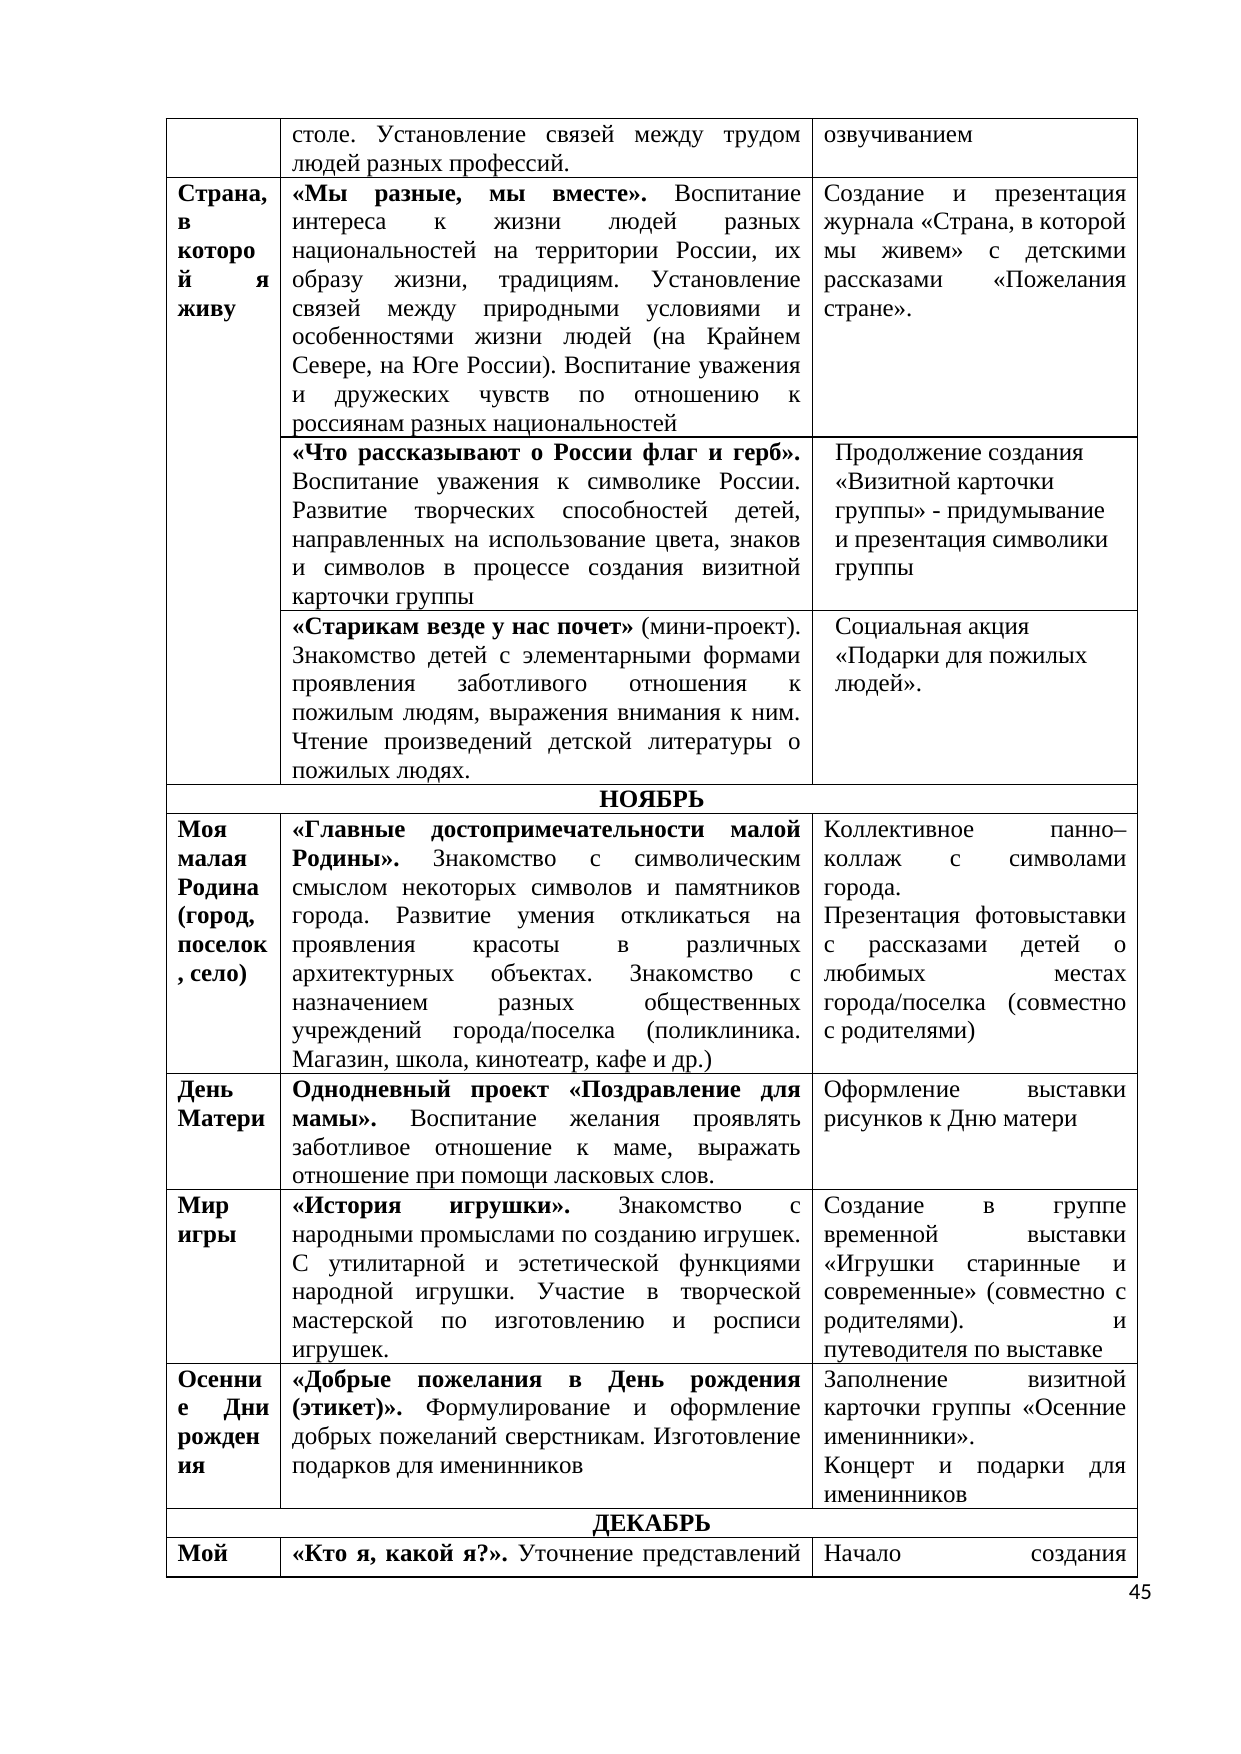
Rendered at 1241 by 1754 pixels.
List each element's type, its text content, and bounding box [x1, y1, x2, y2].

table_cell Однодневный проект «Поздравление для мамы». Воспитание желания проявлять заботливое отношение к маме, выражать отношение при помощи ласковых слов. [281, 1074, 812, 1189]
table_cell Заполнение визитной карточки группы «Осенние именинники». Концерт и подарки для именинников [813, 1364, 1137, 1507]
table_cell ДЕКАБРЬ [167, 1509, 1137, 1537]
table_cell Моя малая Родина (город, поселок, село) [167, 814, 280, 1073]
table_cell День Матери [167, 1074, 280, 1189]
table_cell [813, 438, 1137, 610]
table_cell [281, 119, 812, 177]
table_cell Страна, в которой я живу [167, 178, 280, 783]
table_cell «Что рассказывают о России флаг и герб». Воспитание уважения к символике России. Развитие творческих способностей детей, направленных на использование цвета, знаков и символов в процессе создания визитной карточки группы [281, 438, 812, 610]
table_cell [281, 1538, 812, 1576]
table_cell НОЯБРЬ [167, 785, 1137, 813]
table_cell «Мы разные, мы вместе». Воспитание интереса к жизни людей разных национальностей на территории России, их образу жизни, традициям. Установление связей между природными условиями и особенностями жизни людей (на Крайнем Севере, на Юге России). Воспитание уважения и дружеских чувств по отношению к россиянам разных национальностей [281, 178, 812, 436]
table_cell Мой мир [167, 1538, 280, 1576]
table_cell Создание в группе временной выставки «Игрушки старинные и современные» (совместно с родителями). и путеводителя по выставке [813, 1190, 1137, 1363]
table_cell Создание и презентация журнала «Страна, в которой мы живем» с детскими рассказами «Пожелания стране». [813, 178, 1137, 436]
table_cell [813, 611, 1137, 783]
table_cell «Старикам везде у нас почет» (мини-проект). Знакомство детей с элементарными формами проявления заботливого отношения к пожилым людям, выражения внимания к ним. Чтение произведений детской литературы о пожилых людях. [281, 611, 812, 783]
table_cell Коллективное панно–коллаж с символами города. Презентация фотовыставки с рассказами детей о любимых местах города/поселка (совместно с родителями) [813, 814, 1137, 1073]
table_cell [813, 1538, 1137, 1576]
table_cell Осенние Дни рождения [167, 1364, 280, 1507]
table_cell «История игрушки». Знакомство с народными промыслами по созданию игрушек. С утилитарной и эстетической функциями народной игрушки. Участие в творческой мастерской по изготовлению и росписи игрушек. [281, 1190, 812, 1363]
table_cell Оформление выставки рисунков к Дню матери [813, 1074, 1137, 1189]
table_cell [813, 119, 1137, 177]
table_cell «Главные достопримечательности малой Родины». Знакомство с символическим смыслом некоторых символов и памятников города. Развитие умения откликаться на проявления красоты в различных архитектурных объектах. Знакомство с назначением разных общественных учреждений города/поселка (поликлиника. Магазин, школа, кинотеатр, кафе и др.) [281, 814, 812, 1073]
table_cell Мир игры [167, 1190, 280, 1363]
table_cell «Добрые пожелания в День рождения (этикет)». Формулирование и оформление добрых пожеланий сверстникам. Изготовление подарков для именинников [281, 1364, 812, 1507]
